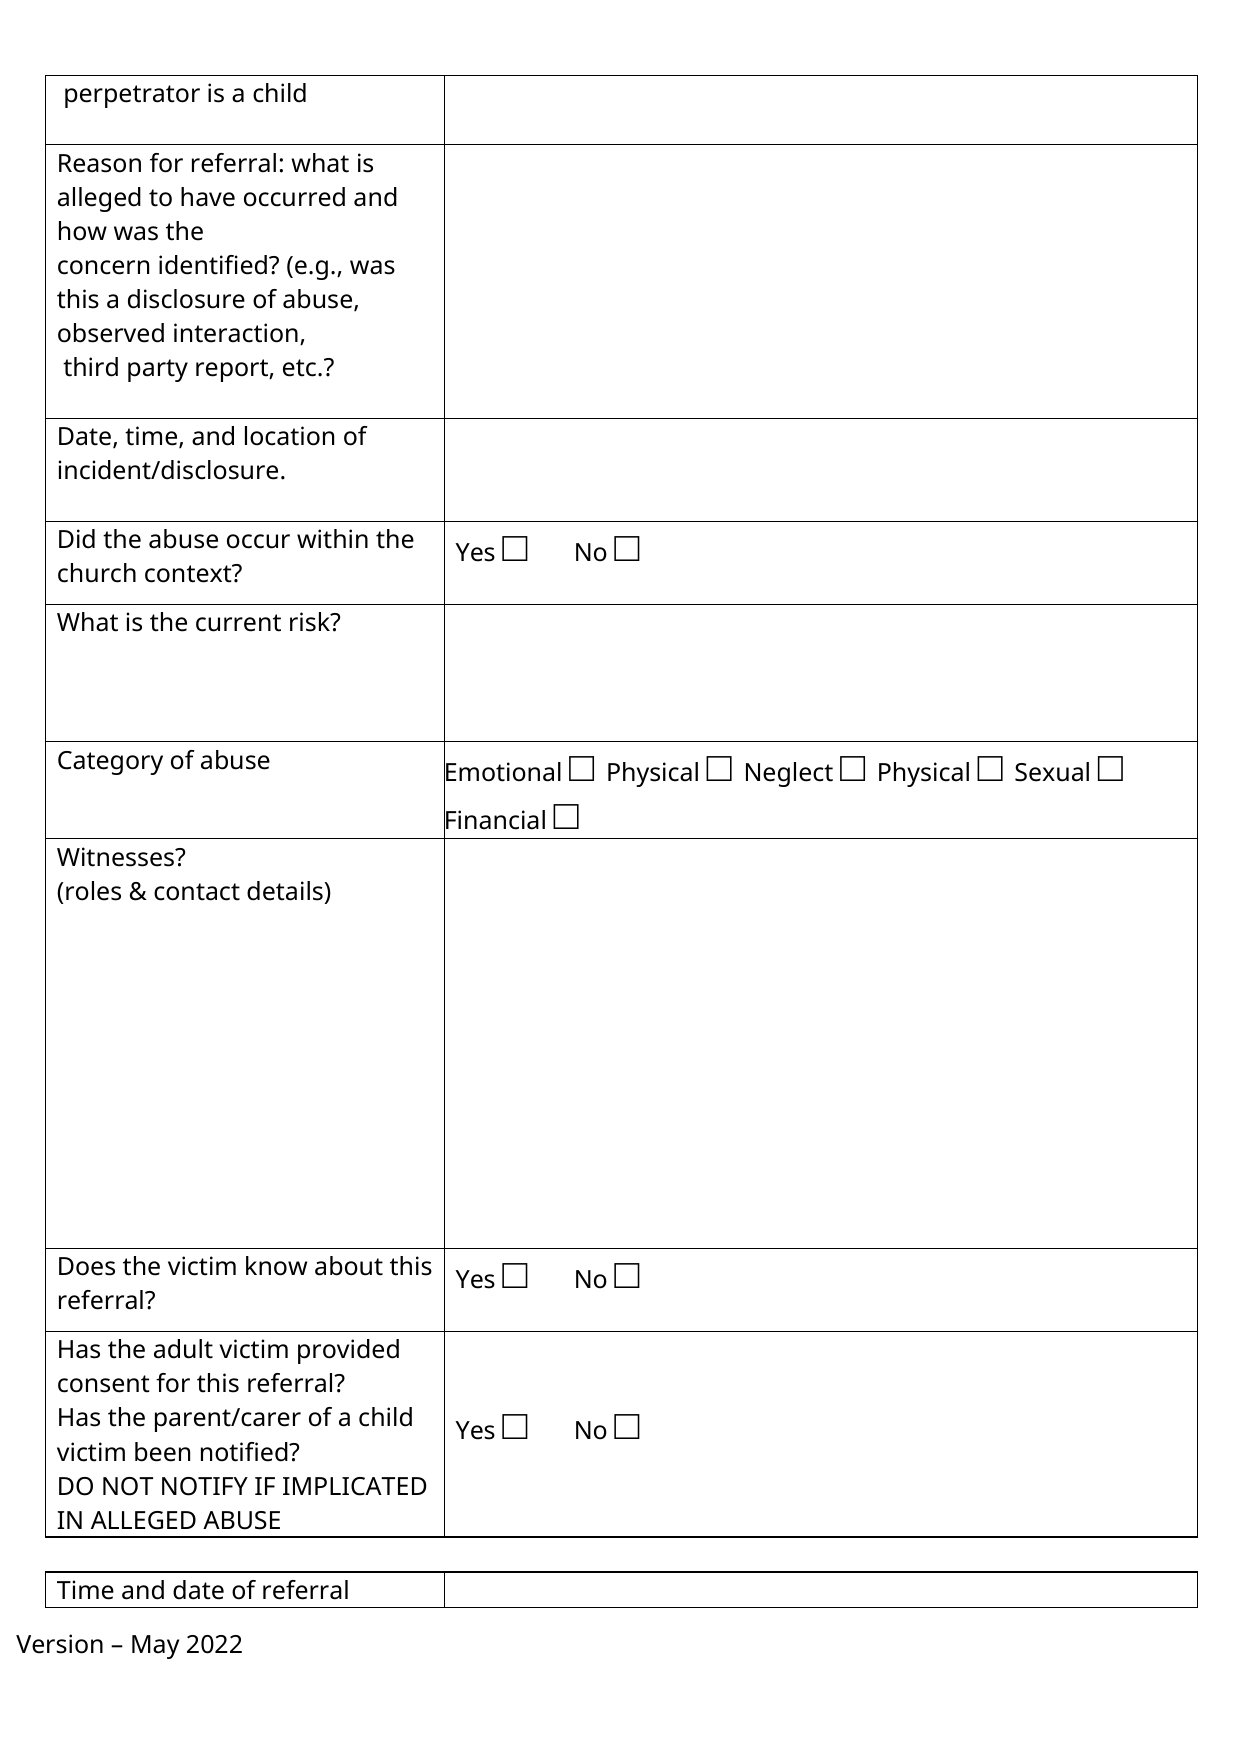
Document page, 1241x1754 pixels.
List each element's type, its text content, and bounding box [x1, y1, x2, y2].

table_cell [445, 605, 1197, 741]
table_cell Reason for referral: what is alleged to have occurred and how was the concern identified? (e.g., was this a disclosure of abuse, observed interaction, third party report, etc.? [46, 145, 444, 418]
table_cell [46, 76, 444, 144]
table_cell Category of abuse [46, 742, 444, 838]
table_cell Emotional □ Physical □ Neglect □ Physical □ Sexual □ Financial □ [445, 742, 1197, 838]
table_cell Has the adult victim provided consent for this referral? Has the parent/carer of a child victim been notified? DO NOT NOTIFY IF IMPLICATED IN ALLEGED ABUSE [46, 1332, 444, 1536]
table_cell [445, 76, 1197, 144]
table_cell Does the victim know about this referral? [46, 1249, 444, 1331]
table_header [445, 1573, 1197, 1607]
table_cell Did the abuse occur within the church context? [46, 522, 444, 604]
table_cell [445, 145, 1197, 418]
table_cell What is the current risk? [46, 605, 444, 741]
table_cell [445, 419, 1197, 521]
table_cell Yes □ No □ [445, 1249, 1197, 1331]
table_cell Date, time, and location of incident/disclosure. [46, 419, 444, 521]
table_cell Yes □ No □ [445, 522, 1197, 604]
table_cell [445, 839, 1197, 1248]
table_cell Witnesses? (roles & contact details) [46, 839, 444, 1248]
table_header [46, 1573, 444, 1607]
table_cell Yes □ No □ [445, 1332, 1197, 1536]
